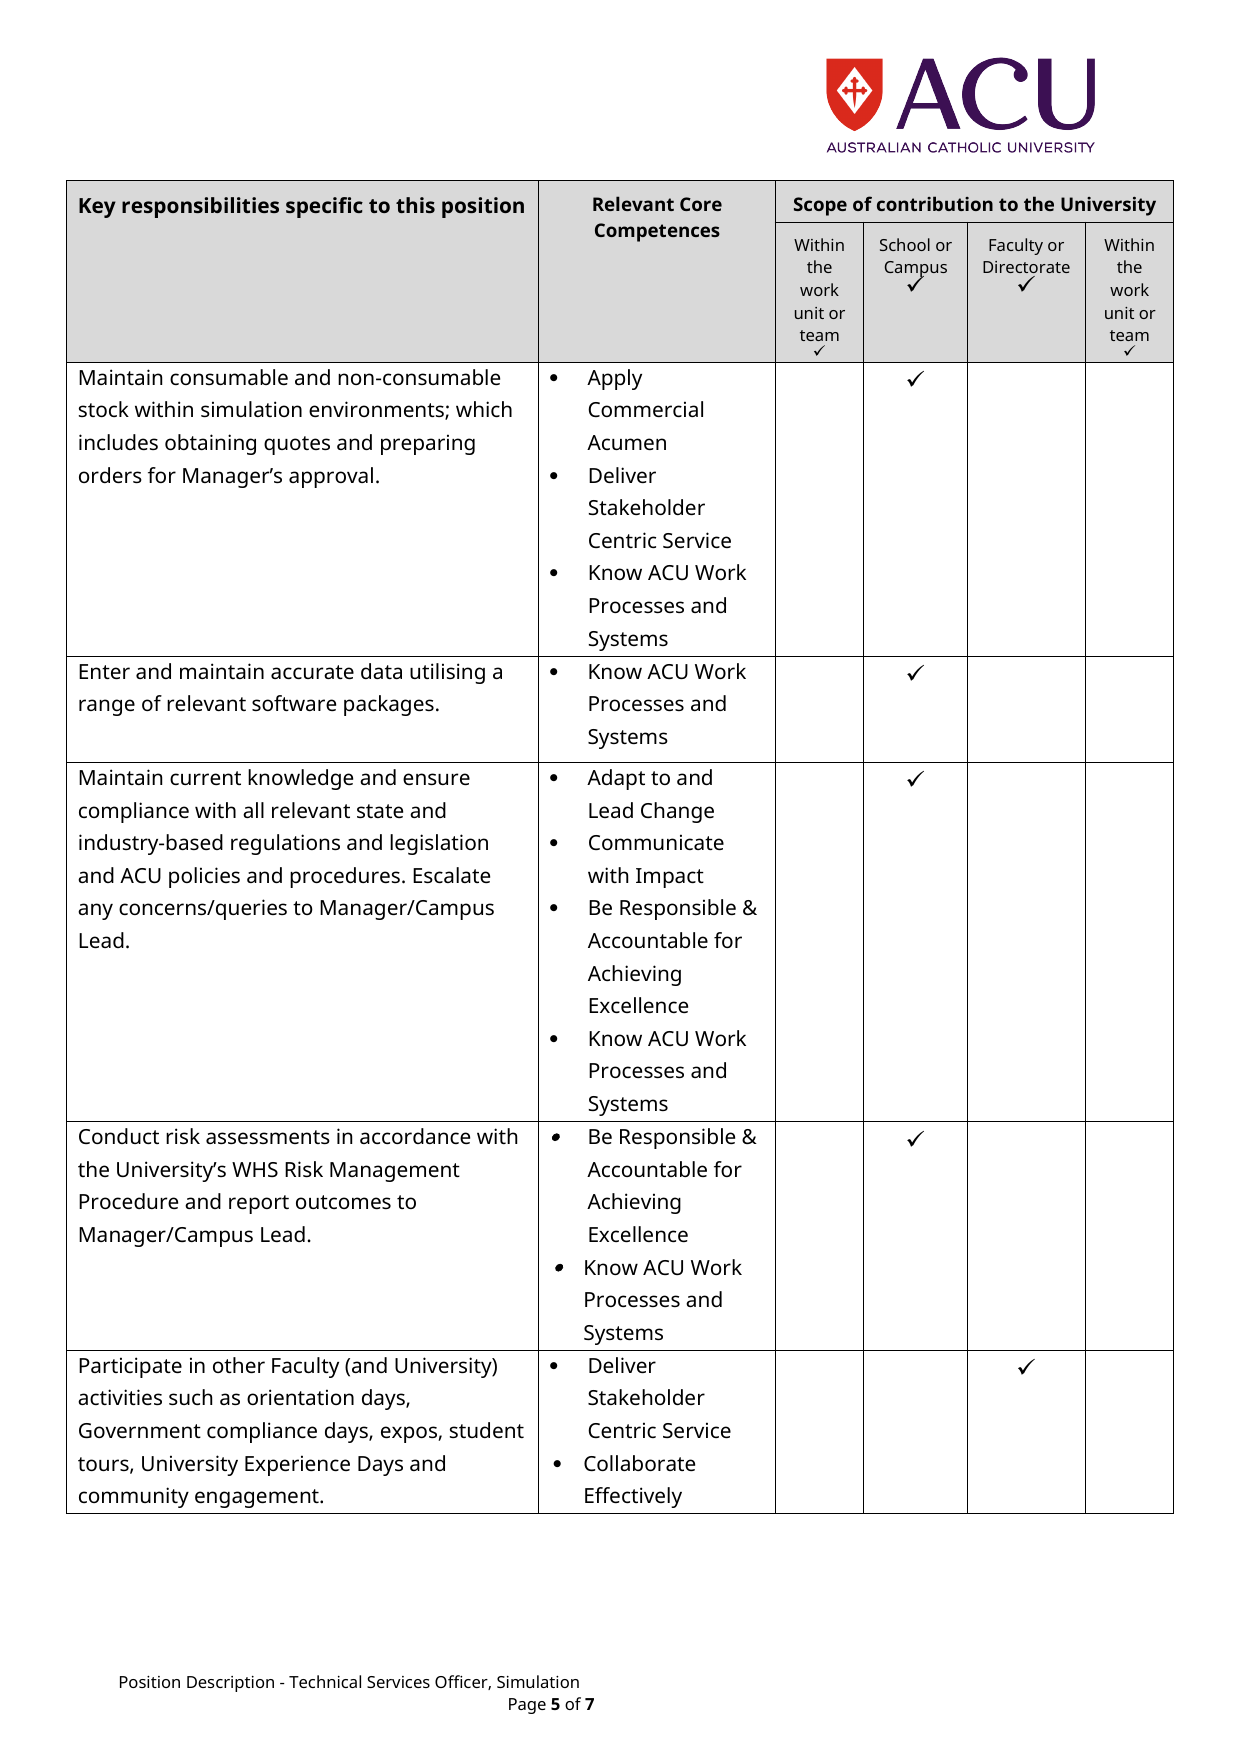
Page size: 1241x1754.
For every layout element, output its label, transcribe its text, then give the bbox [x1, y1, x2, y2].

table_cell [1086, 1122, 1173, 1350]
table_cell Faculty or Directorate [968, 223, 1085, 362]
table_cell [864, 1351, 967, 1513]
table_cell [864, 1122, 967, 1350]
table_cell [864, 657, 967, 762]
table_cell Within the work unit or team [1086, 223, 1173, 362]
table_cell [968, 1122, 1085, 1350]
table_header Relevant Core Competences [539, 181, 775, 362]
table_cell Be Responsible & Accountable for Achieving Excellence Know ACU Work Processes and Systems [539, 1122, 775, 1350]
table_cell Know ACU Work Processes and Systems [539, 657, 775, 762]
table_cell Enter and maintain accurate data utilising a range of relevant software packages. [67, 657, 538, 762]
table_header Key responsibilities specific to this position [67, 181, 538, 362]
table_cell [968, 763, 1085, 1121]
table_cell [776, 1122, 863, 1350]
table_cell Deliver Stakeholder Centric Service Collaborate Effectively [539, 1351, 775, 1513]
table_cell [864, 363, 967, 656]
table_cell [776, 657, 863, 762]
table_cell [968, 657, 1085, 762]
table_cell [864, 763, 967, 1121]
table_cell [1086, 657, 1173, 762]
table_header Scope of contribution to the University [776, 181, 1173, 222]
table_cell Adapt to and Lead Change Communicate with Impact Be Responsible & Accountable for Achieving Excellence Know ACU Work Processes and Systems [539, 763, 775, 1121]
table_cell [776, 1351, 863, 1513]
table_cell Conduct risk assessments in accordance with the University’s WHS Risk Management Procedure and report outcomes to Manager/Campus Lead. [67, 1122, 538, 1350]
table_cell Maintain consumable and non-consumable stock within simulation environments; which includes obtaining quotes and preparing orders for Manager’s approval. [67, 363, 538, 656]
table_cell Maintain current knowledge and ensure compliance with all relevant state and industry-based regulations and legislation and ACU policies and procedures. Escalate any concerns/queries to Manager/Campus Lead. [67, 763, 538, 1121]
picture [798, 30, 1123, 180]
table_cell [1086, 363, 1173, 656]
table_cell Apply Commercial Acumen Deliver Stakeholder Centric Service Know ACU Work Processes and Systems [539, 363, 775, 656]
table_cell Participate in other Faculty (and University) activities such as orientation days, Government compliance days, expos, student tours, University Experience Days and community engagement. [67, 1351, 538, 1513]
table_cell [776, 763, 863, 1121]
table_cell [776, 363, 863, 656]
table_cell School or Campus [864, 223, 967, 362]
table_cell [968, 1351, 1085, 1513]
table_cell Within the work unit or team [776, 223, 863, 362]
table_cell [1086, 763, 1173, 1121]
table_cell [1086, 1351, 1173, 1513]
table_cell [968, 363, 1085, 656]
